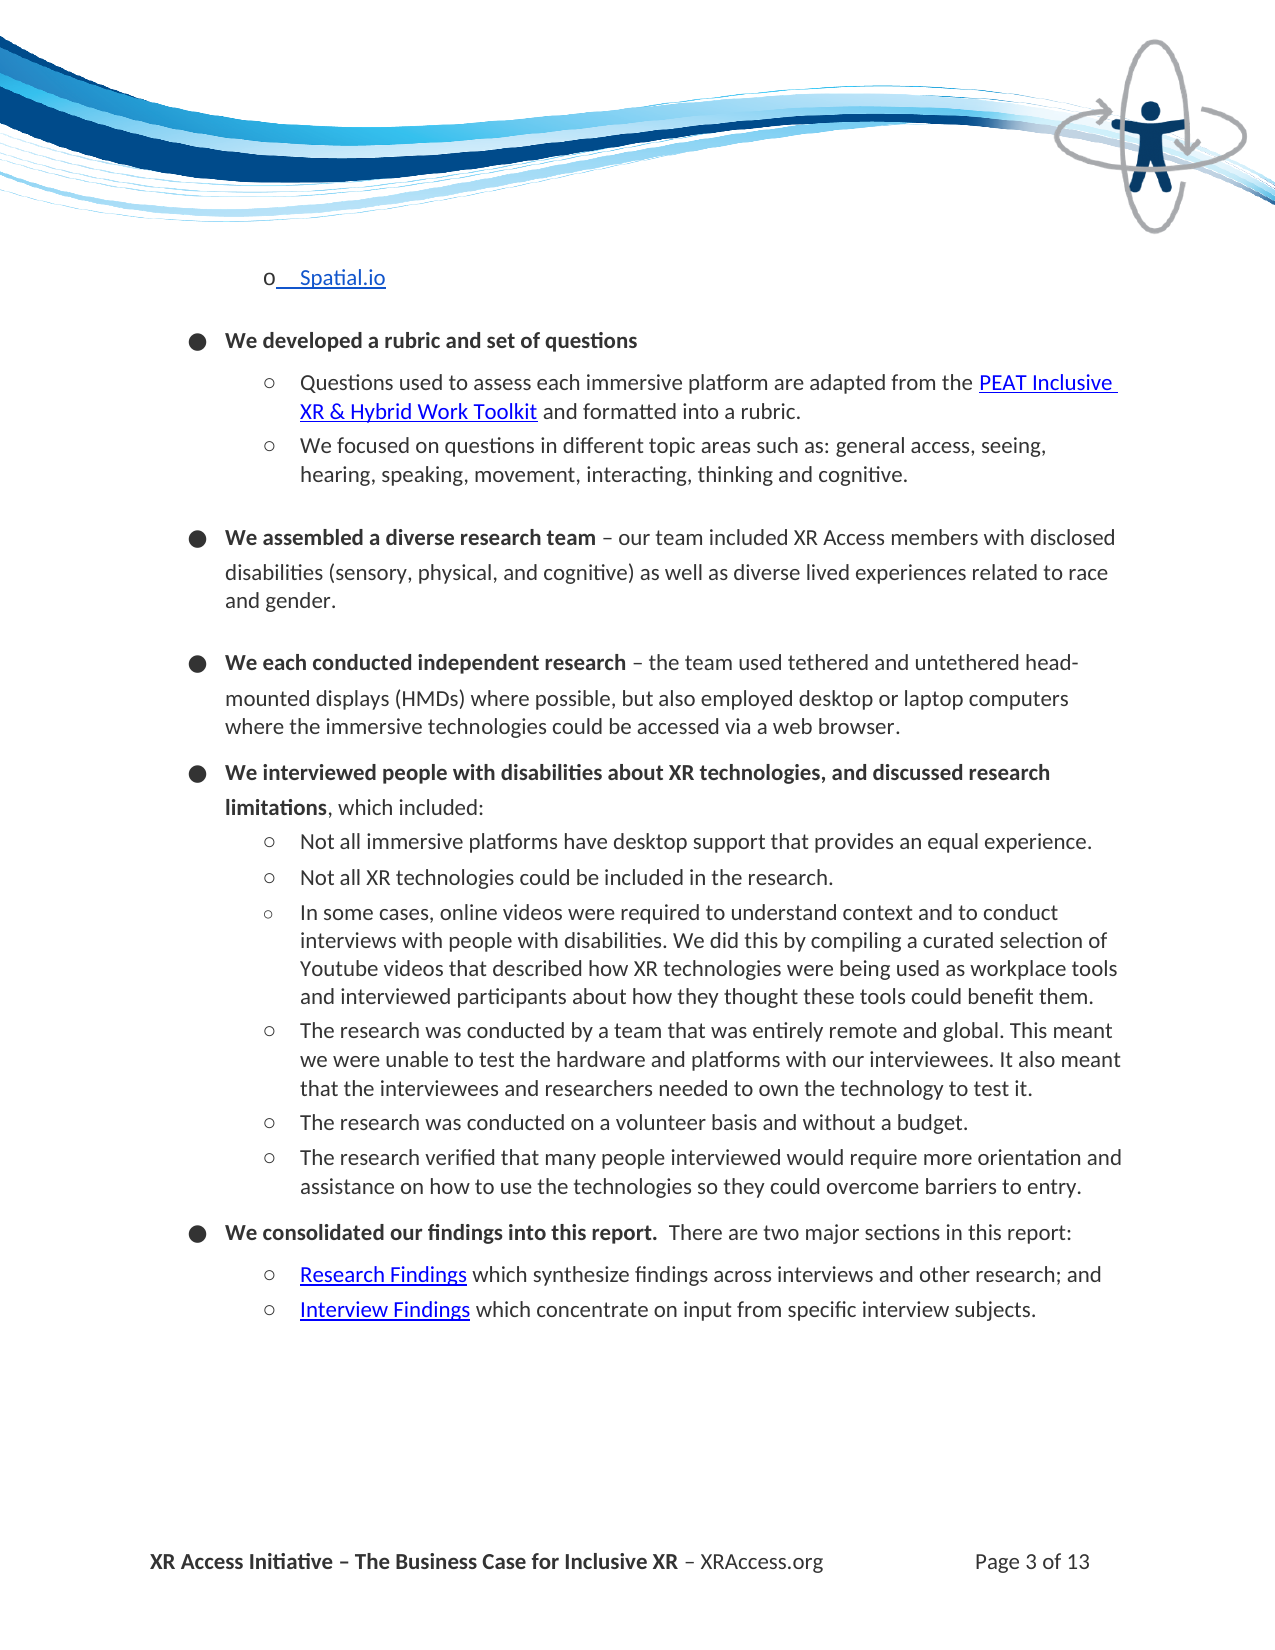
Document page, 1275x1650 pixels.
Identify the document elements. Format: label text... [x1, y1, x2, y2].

list We assembled a diverse research team – our team included XR Access members with disclosed disabilities (sensory, physical, and cognitive) as well as diverse lived experiences related to race and gender. [187, 511, 1125, 614]
picture [0, 18, 1275, 245]
list The research was conducted by a team that was entirely remote and global. This meant we were unable to test the hardware and platforms with our interviewees. It also meant that the interviewees and researchers needed to own the technology to test it. [262, 1016, 1125, 1102]
list In some cases, online videos were required to understand context and to conduct interviews with people with disabilities. We did this by compiling a curated selection of Youtube videos that described how XR technologies were being used as workplace tools and interviewed participants about how they thought these tools could benefit them. [262, 898, 1125, 1010]
list We each conducted independent research – the team used tethered and untethered head-mounted displays (HMDs) where possible, but also employed desktop or laptop computers where the immersive technologies could be accessed via a web browser. [187, 637, 1125, 740]
list Not all XR technologies could be included in the research. [262, 863, 1125, 892]
list We consolidated our findings into this report. There are two major sections in this report: [187, 1207, 1125, 1254]
list Questions used to assess each immersive platform are adapted from the PEAT Inclusive XR & Hybrid Work Toolkit and formatted into a rubric. [262, 368, 1125, 425]
list Interview Findings which concentrate on input from specific interview subjects. [262, 1295, 1125, 1324]
list We focused on questions in different topic areas such as: general access, seeing, hearing, speaking, movement, interacting, thinking and cognitive. [262, 431, 1125, 488]
list The research verified that many people interviewed would require more orientation and assistance on how to use the technologies so they could overcome barriers to entry. [262, 1143, 1125, 1201]
list Research Findings which synthesize findings across interviews and other research; and [262, 1260, 1125, 1289]
list We developed a rubric and set of questions [187, 314, 1125, 361]
list Spatial.io [262, 150, 1125, 292]
list The research was conducted on a volunteer basis and without a budget. [262, 1108, 1125, 1137]
list Not all immersive platforms have desktop support that provides an equal experience. [262, 827, 1125, 856]
list We interviewed people with disabilities about XR technologies, and discussed research limitations, which included: [187, 746, 1125, 821]
